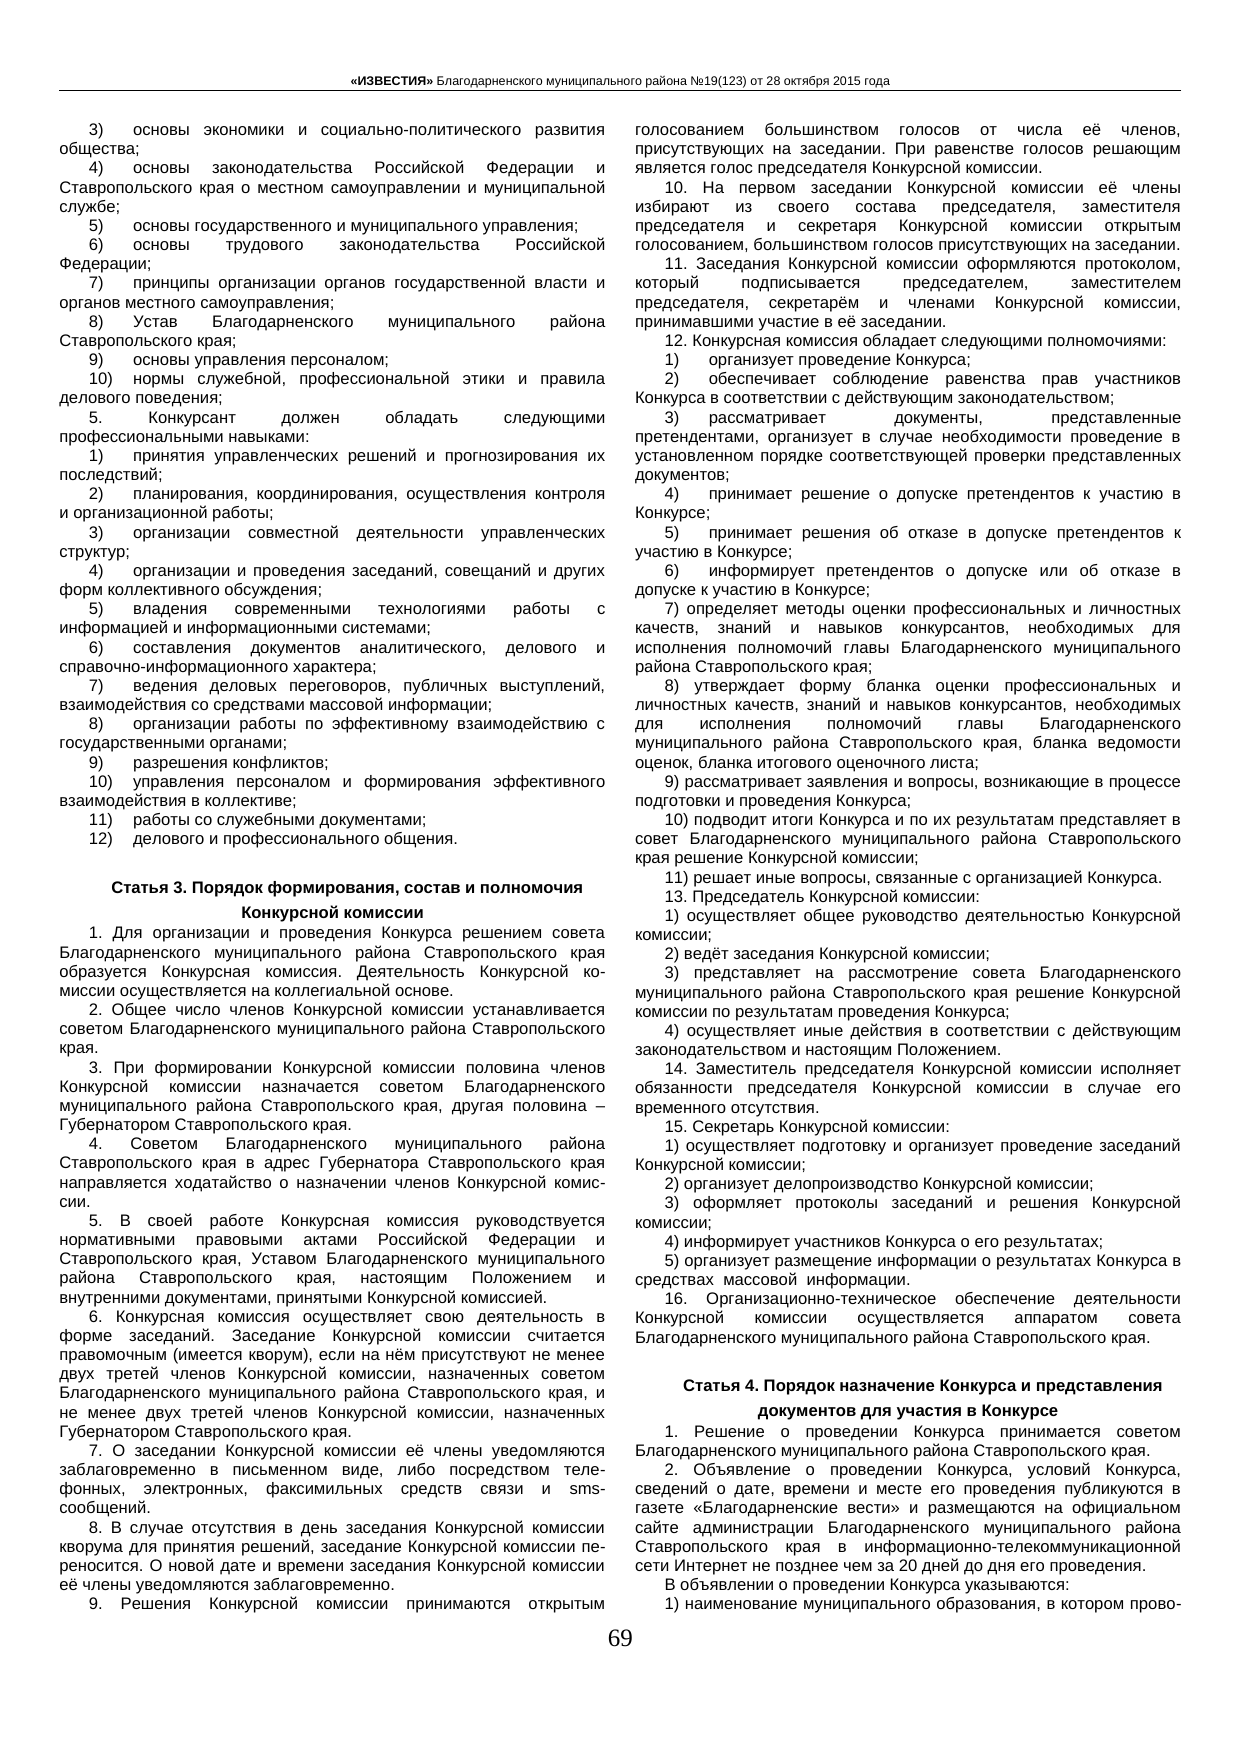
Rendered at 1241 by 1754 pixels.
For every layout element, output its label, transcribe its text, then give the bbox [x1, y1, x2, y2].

list управления персоналом и формирования эффективного взаимодействия в коллективе; [59, 772, 605, 810]
text 6. Конкурсная комиссия осуществляет свою деятельность в форме заседаний. Заседание Конкурсной комиссии считается правомочным (имеется кворум), если на нём присутствуют не менее двух третей членов Конкурсной комиссии, назначенных советом Благодарненского муниципального района Ставропольского края, и не менее двух третей членов Конкурсной комиссии, назначенных Губернатором Ставропольского края. [59, 1307, 605, 1441]
text 2. Общее число членов Конкурсной комиссии устанавливается советом Благодарненского муниципального района Ставропольского края. [59, 1000, 605, 1057]
list основы государственного и муниципального управления; [59, 216, 605, 235]
text 4) информирует участников Конкурса о его результатах; [635, 1232, 1181, 1251]
text 13. Председатель Конкурсной комиссии: [635, 887, 1181, 906]
text 4. Советом Благодарненского муниципального района Ставропольского края в адрес Губернатора Ставропольского края направляется ходатайство о назначении членов Конкурсной комиссии. [59, 1134, 605, 1211]
text 7. О заседании Конкурсной комиссии её члены уведомляются заблаговременно в письменном виде, либо посредством телефонных, электронных, факсимильных средств связи и sms-сообщений. [59, 1441, 605, 1517]
list ведения деловых переговоров, публичных выступлений, взаимодействия со средствами массовой информации; [59, 676, 605, 714]
text 1) осуществляет подготовку и организует проведение заседаний Конкурсной комиссии; [635, 1136, 1181, 1174]
text 10. На первом заседании Конкурсной комиссии её члены избирают из своего состава председателя, заместителя председателя и секретаря Конкурсной комиссии открытым голосованием, большинством голосов присутствующих на заседании. [635, 177, 1181, 254]
text 3) представляет на рассмотрение совета Благодарненского муниципального района Ставропольского края решение Конкурсной комиссии по результатам проведения Конкурса; [635, 963, 1181, 1021]
list разрешения конфликтов; [59, 752, 605, 772]
text 5) организует размещение информации о результатах Конкурса в средствах массовой информации. [635, 1251, 1181, 1289]
list нормы служебной, профессиональной этики и правила делового поведения; [59, 369, 605, 407]
text 1) осуществляет общее руководство деятельностью Конкурсной комиссии; [635, 906, 1181, 944]
text 14. Заместитель председателя Конкурсной комиссии исполняет обязанности председателя Конкурсной комиссии в случае его временного отсутствия. [635, 1059, 1181, 1117]
text 2. Объявление о проведении Конкурса, условий Конкурса, сведений о дате, времени и месте его проведения публикуются в газете «Благодарненские вести» и размещаются на официальном сайте администрации Благодарненского муниципального района Ставропольского края в информационно-телекоммуникационной сети Интернет не позднее чем за 20 дней до дня его проведения. [635, 1460, 1181, 1575]
list принимает решение о допуске претендентов к участию в Конкурсе; [635, 484, 1181, 522]
list принципы организации органов государственной власти и органов местного самоуправления; [59, 273, 605, 312]
list основы экономики и социально-политического развития общества; [59, 120, 605, 158]
list основы управления персоналом; [59, 350, 605, 369]
text 5. В своей работе Конкурсная комиссия руководствуется нормативными правовыми актами Российской Федерации и Ставропольского края, Уставом Благодарненского муниципального района Ставропольского края, настоящим Положением и внутренними документами, принятыми Конкурсной комиссией. [59, 1211, 605, 1307]
text 1. Для организации и проведения Конкурса решением совета Благодарненского муниципального района Ставропольского края образуется Конкурсная комиссия. Деятельность Конкурсной комиссии осуществляется на коллегиальной основе. [59, 923, 605, 1000]
text 1. Решение о проведении Конкурса принимается советом Благодарненского муниципального района Ставропольского края. [635, 1422, 1181, 1460]
text Статья 3. Порядок формирования, состав и полномочия Конкурсной комиссии [59, 873, 605, 923]
list делового и профессионального общения. [59, 829, 605, 848]
text 10) подводит итоги Конкурса и по их результатам представляет в совет Благодарненского муниципального района Ставропольского края решение Конкурсной комиссии; [635, 810, 1181, 867]
list организации и проведения заседаний, совещаний и других форм коллективного обсуждения; [59, 561, 605, 599]
list работы со служебными документами; [59, 810, 605, 829]
text 11) решает иные вопросы, связанные с организацией Конкурса. [635, 867, 1181, 887]
list организации работы по эффективному взаимодействию с государственными органами; [59, 714, 605, 752]
list основы законодательства Российской Федерации и Ставропольского края о местном самоуправлении и муниципальной службе; [59, 158, 605, 216]
text 2) ведёт заседания Конкурсной комиссии; [635, 944, 1181, 963]
text В объявлении о проведении Конкурса указываются: [635, 1575, 1181, 1594]
list рассматривает документы, представленные претендентами, организует в случае необходимости проведение в установленном порядке соответствующей проверки представленных документов; [635, 407, 1181, 484]
text 12. Конкурсная комиссия обладает следующими полномочиями: [635, 331, 1181, 350]
text 5. Конкурсант должен обладать следующими профессиональными навыками: [59, 407, 605, 446]
text 16. Организационно-техническое обеспечение деятельности Конкурсной комиссии осуществляется аппаратом совета Благодарненского муниципального района Ставропольского края. [635, 1289, 1181, 1347]
text 3) оформляет протоколы заседаний и решения Конкурсной комиссии; [635, 1193, 1181, 1232]
text 11. Заседания Конкурсной комиссии оформляются протоколом, который подписывается председателем, заместителем председателя, секретарём и членами Конкурсной комиссии, принимавшими участие в её заседании. [635, 254, 1181, 331]
list планирования, координирования, осуществления контроля и организационной работы; [59, 484, 605, 522]
list организует проведение Конкурса; [635, 350, 1181, 369]
text 7) определяет методы оценки профессиональных и личностных качеств, знаний и навыков конкурсантов, необходимых для исполнения полномочий главы Благодарненского муниципального района Ставропольского края; [635, 599, 1181, 676]
list владения современными технологиями работы с информацией и информационными системами; [59, 599, 605, 637]
list организации совместной деятельности управленческих структур; [59, 522, 605, 561]
text 4) осуществляет иные действия в соответствии с действующим законодательством и настоящим Положением. [635, 1021, 1181, 1059]
text 8) утверждает форму бланка оценки профессиональных и личностных качеств, знаний и навыков конкурсантов, необходимых для исполнения полномочий главы Благодарненского муниципального района Ставропольского края, бланка ведомости оценок, бланка итогового оценочного листа; [635, 676, 1181, 772]
list обеспечивает соблюдение равенства прав участников Конкурса в соответствии с действующим законодательством; [635, 369, 1181, 407]
list информирует претендентов о допуске или об отказе в допуске к участию в Конкурсе; [635, 561, 1181, 599]
list основы трудового законодательства Российской Федерации; [59, 235, 605, 273]
text 9. Решения Конкурсной комиссии принимаются открытым голосованием большинством голосов от числа её членов, присутствующих на заседании. При равенстве голосов решающим является голос председателя Конкурсной комиссии. [635, 120, 1181, 177]
text Статья 4. Порядок назначение Конкурса и представления документов для участия в Конкурсе [635, 1372, 1181, 1422]
text 2) организует делопроизводство Конкурсной комиссии; [635, 1174, 1181, 1193]
text 8. В случае отсутствия в день заседания Конкурсной комиссии кворума для принятия решений, заседание Конкурсной комиссии переносится. О новой дате и времени заседания Конкурсной комиссии её члены уведомляются заблаговременно. [59, 1517, 605, 1594]
list Устав Благодарненского муниципального района Ставропольского края; [59, 312, 605, 350]
list составления документов аналитического, делового и справочно-информационного характера; [59, 637, 605, 676]
text 3. При формировании Конкурсной комиссии половина членов Конкурсной комиссии назначается советом Благодарненского муниципального района Ставропольского края, другая половина – Губернатором Ставропольского края. [59, 1057, 605, 1134]
text 9) рассматривает заявления и вопросы, возникающие в процессе подготовки и проведения Конкурса; [635, 772, 1181, 810]
text 15. Секретарь Конкурсной комиссии: [635, 1117, 1181, 1136]
text 1) наименование муниципального образования, в котором проводится Конкурс, наименование должности, в отношении которой проводится Конкурс; [664, 1594, 1181, 1613]
list принимает решения об отказе в допуске претендентов к участию в Конкурсе; [635, 522, 1181, 561]
list принятия управленческих решений и прогнозирования их последствий; [59, 446, 605, 484]
